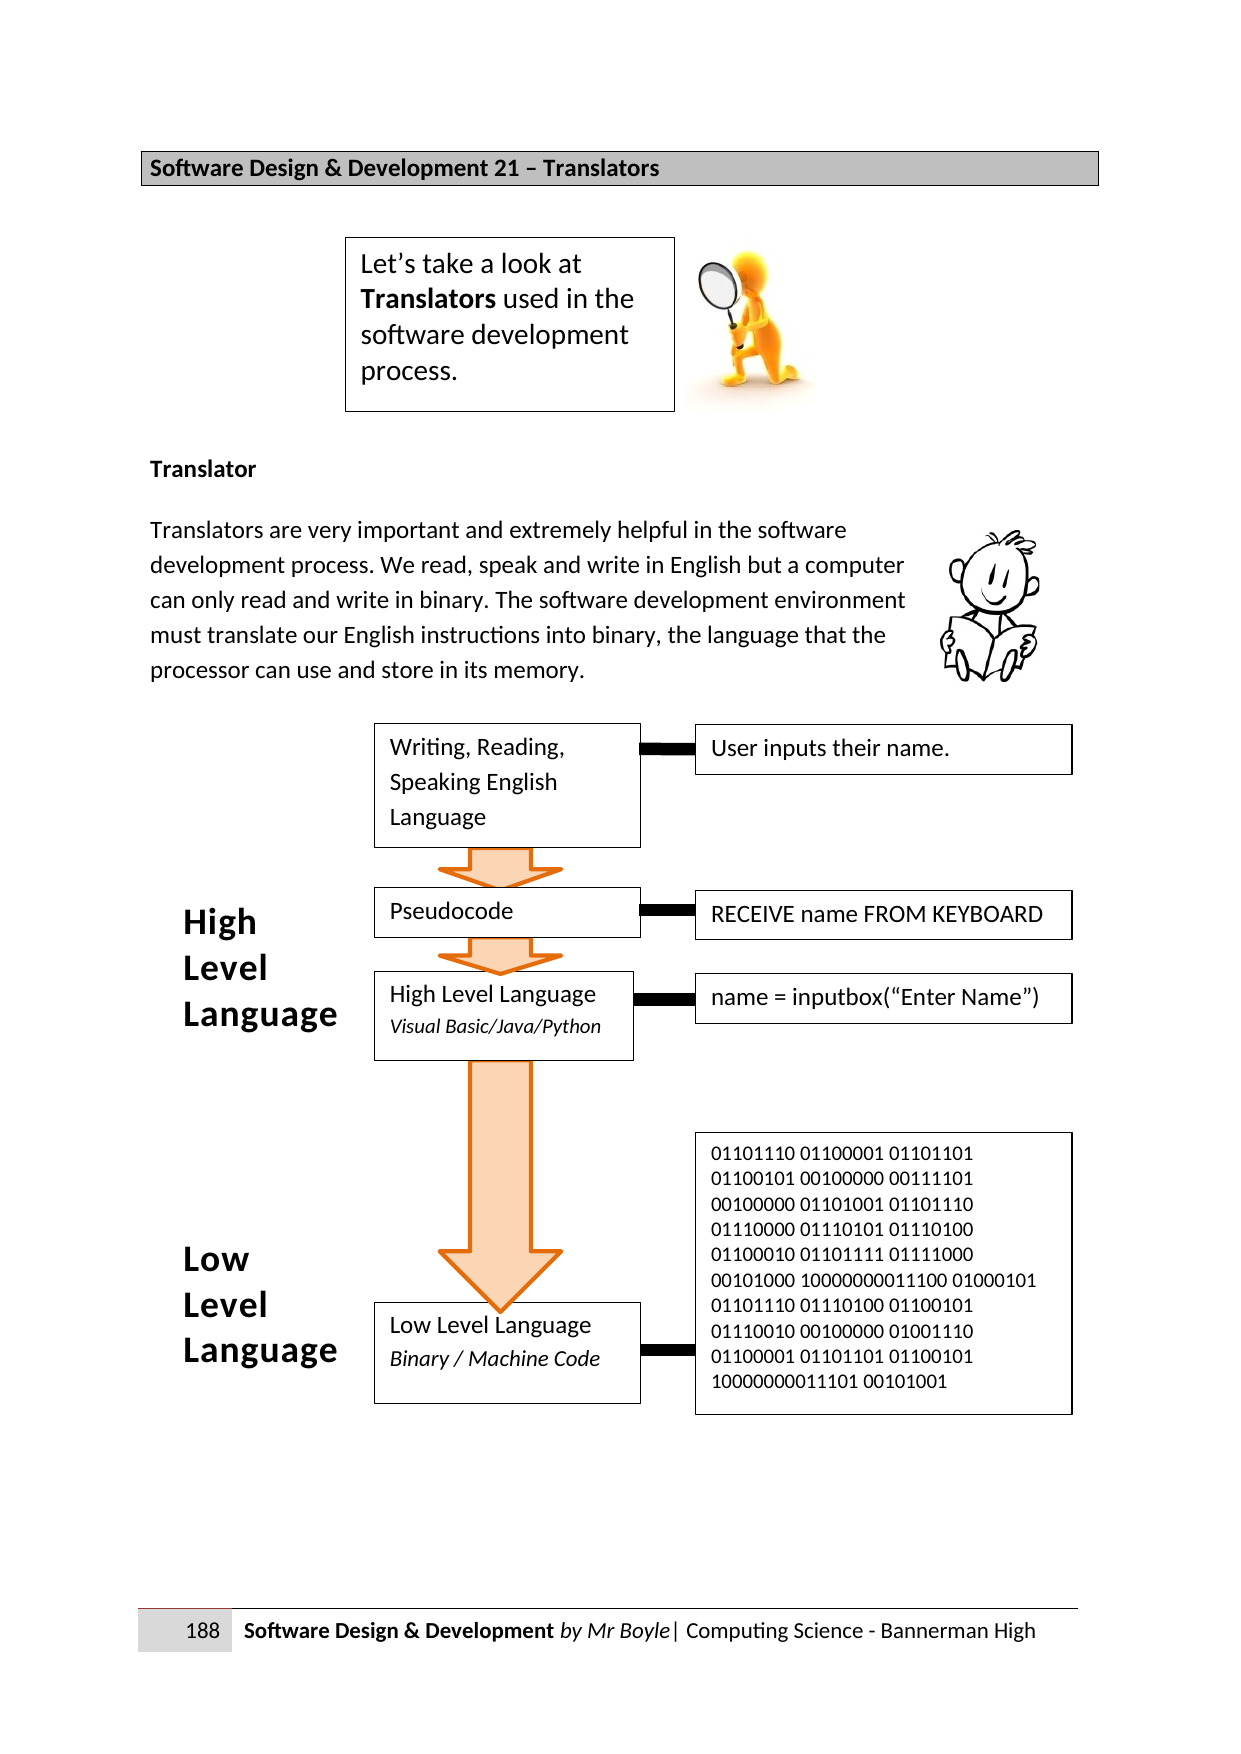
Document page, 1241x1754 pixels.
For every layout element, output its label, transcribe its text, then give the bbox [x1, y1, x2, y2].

picture [940, 530, 1040, 682]
text Translator [150, 453, 1090, 483]
text Software Design & Development 21 – Translators [142, 152, 1098, 185]
picture [685, 237, 816, 412]
text Translators are very important and extremely helpful in the software development process. We read, speak and write in English but a computer can only read and write in binary. The software development environment must translate our English instructions into binary, the language that the processor can use and store in its memory. [150, 514, 1090, 684]
